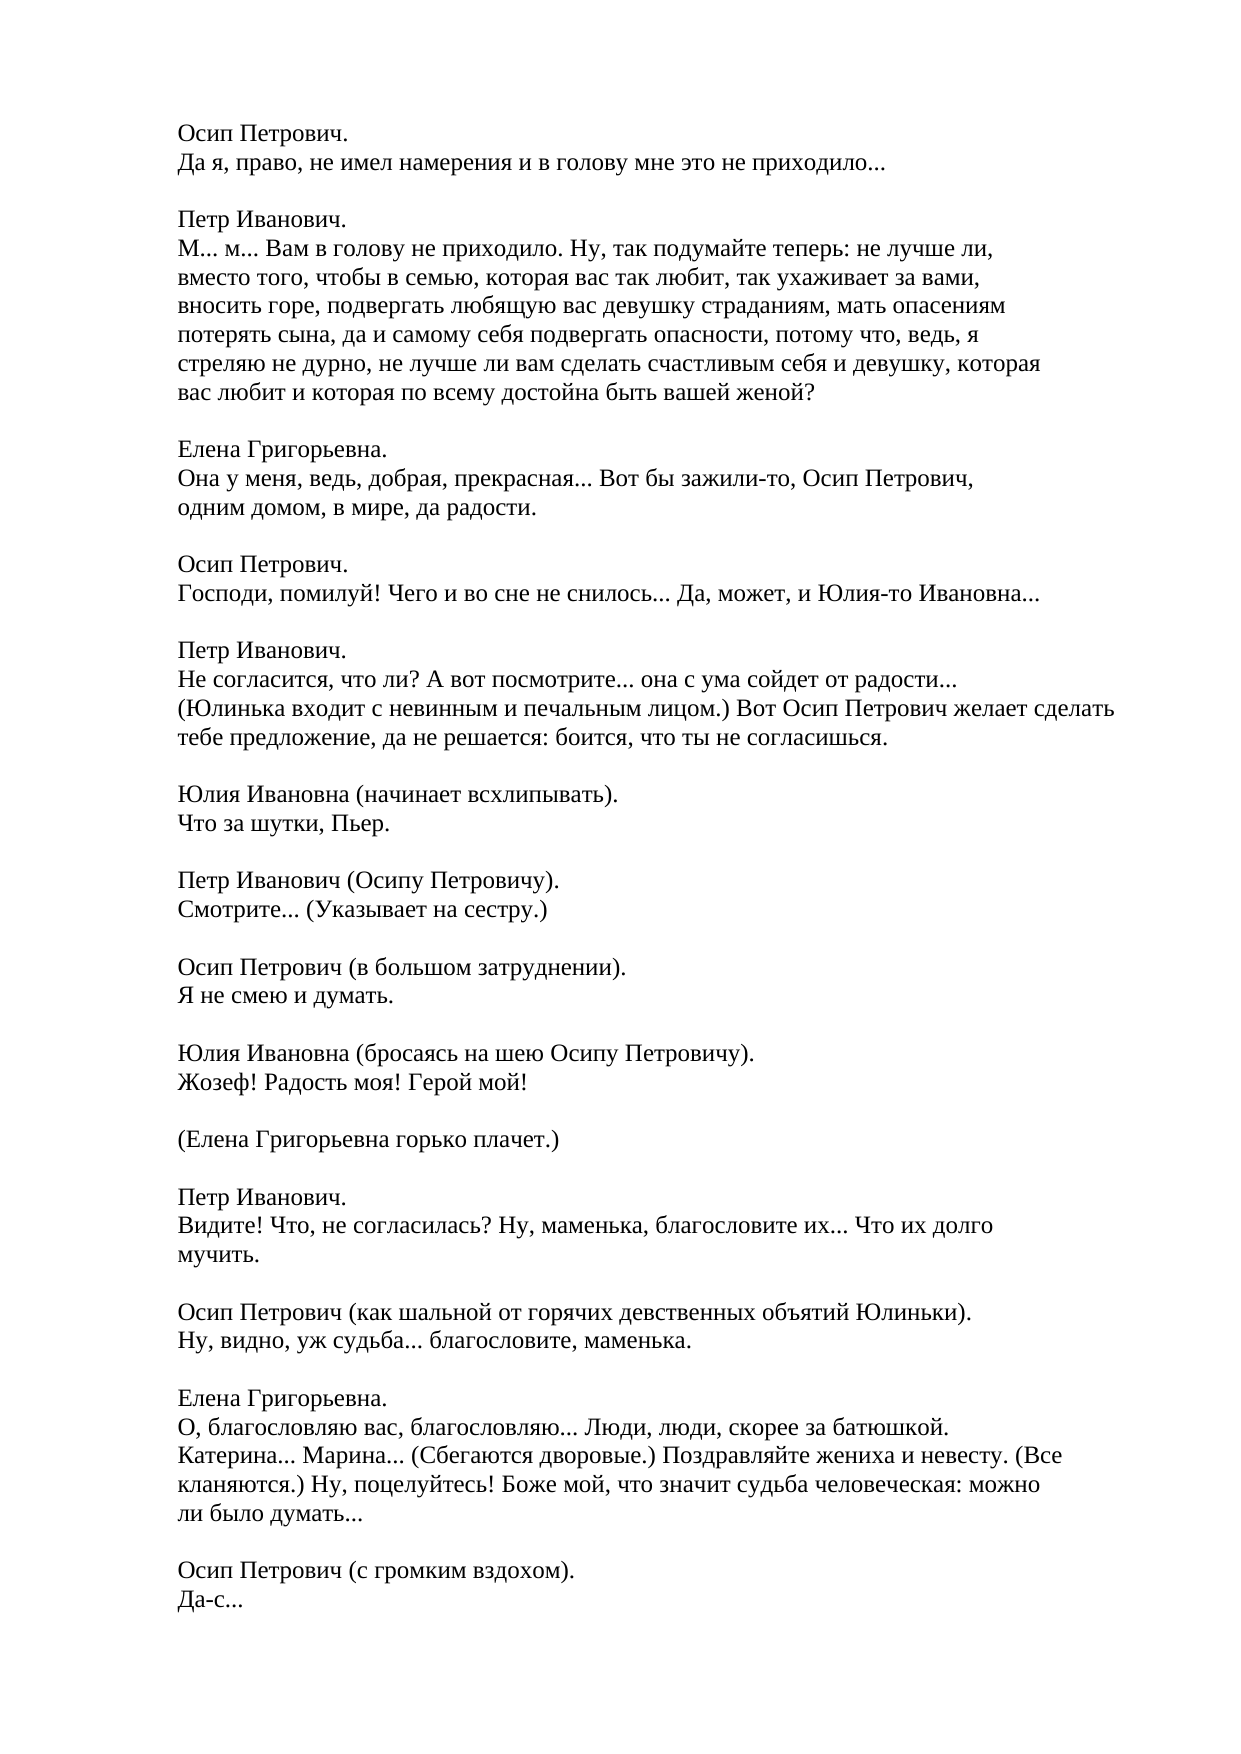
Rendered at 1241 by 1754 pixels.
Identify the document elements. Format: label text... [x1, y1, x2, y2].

text Она у меня, ведь, добрая, прекрасная... Вот бы зажили-то, Осип Петрович, [177, 463, 1152, 492]
text М... м... Вам в голову не приходило. Ну, так подумайте теперь: не лучше ли, [177, 233, 1152, 262]
text Я не смею и думать. [177, 981, 1152, 1009]
text вносить горе, подвергать любящую вас девушку страданиям, мать опасениям [177, 291, 1152, 319]
text Елена Григорьевна. [177, 1383, 1152, 1412]
text Господи, помилуй! Чего и во сне не снилось... Да, может, и Юлия-то Ивановна... [177, 578, 1152, 607]
text Юлия Ивановна (бросаясь на шею Осипу Петровичу). [177, 1038, 1152, 1067]
text Да-с... [177, 1584, 1152, 1613]
text Жозеф! Радость моя! Герой мой! [177, 1067, 1152, 1096]
text потерять сына, да и самому себя подвергать опасности, потому что, ведь, я [177, 319, 1152, 348]
text вместо того, чтобы в семью, которая вас так любит, так ухаживает за вами, [177, 262, 1152, 291]
text мучить. [177, 1239, 1152, 1268]
text Ну, видно, уж судьба... благословите, маменька. [177, 1326, 1152, 1354]
text ли было думать... [177, 1498, 1152, 1527]
text Осип Петрович (с громким вздохом). [177, 1556, 1152, 1584]
text О, благословляю вас, благословляю... Люди, люди, скорее за батюшкой. [177, 1412, 1152, 1441]
text Петр Иванович (Осипу Петровичу). [177, 866, 1152, 894]
text (Елена Григорьевна горько плачет.) [177, 1124, 1152, 1153]
text Осип Петрович (в большом затруднении). [177, 952, 1152, 981]
text Петр Иванович. [177, 1182, 1152, 1211]
text стреляю не дурно, не лучше ли вам сделать счастливым себя и девушку, которая [177, 348, 1152, 377]
text Елена Григорьевна. [177, 434, 1152, 463]
text Осип Петрович. [177, 549, 1152, 578]
text Петр Иванович. [177, 204, 1152, 233]
text вас любит и которая по всему достойна быть вашей женой? [177, 377, 1152, 406]
text Да я, право, не имел намерения и в голову мне это не приходило... [177, 147, 1152, 176]
text Осип Петрович. [177, 118, 1152, 147]
text Что за шутки, Пьер. [177, 808, 1152, 837]
text Не согласится, что ли? А вот посмотрите... она с ума сойдет от радости... [177, 664, 1152, 693]
text Видите! Что, не согласилась? Ну, маменька, благословите их... Что их долго [177, 1211, 1152, 1239]
text тебе предложение, да не решается: боится, что ты не согласишься. [177, 722, 1152, 751]
text кланяются.) Ну, поцелуйтесь! Боже мой, что значит судьба человеческая: можно [177, 1469, 1152, 1498]
text Петр Иванович. [177, 636, 1152, 664]
text Юлия Ивановна (начинает всхлипывать). [177, 779, 1152, 808]
text Смотрите... (Указывает на сестру.) [177, 894, 1152, 923]
text (Юлинька входит с невинным и печальным лицом.) Вот Осип Петрович желает сделать [177, 693, 1152, 722]
text Осип Петрович (как шальной от горячих девственных объятий Юлиньки). [177, 1297, 1152, 1326]
text одним домом, в мире, да радости. [177, 492, 1152, 521]
text Катерина... Марина... (Сбегаются дворовые.) Поздравляйте жениха и невесту. (Все [177, 1441, 1152, 1469]
